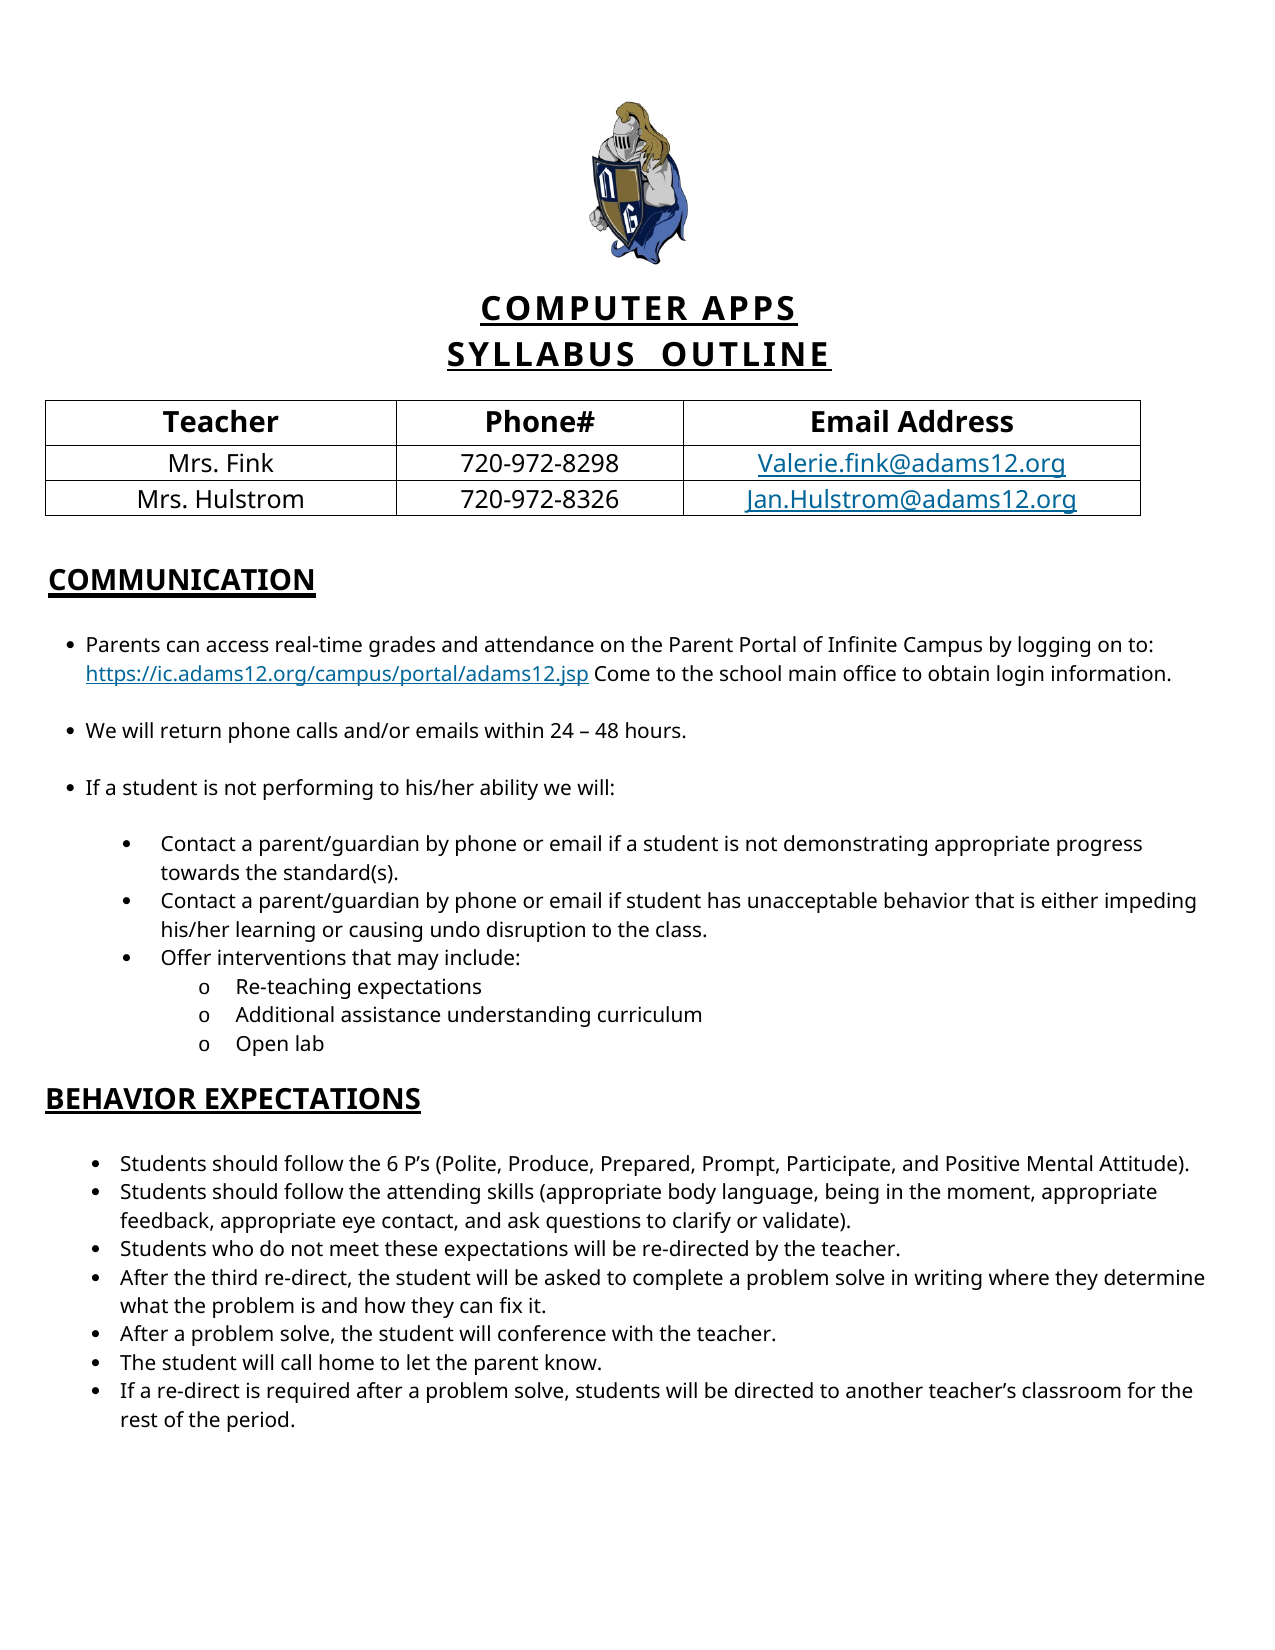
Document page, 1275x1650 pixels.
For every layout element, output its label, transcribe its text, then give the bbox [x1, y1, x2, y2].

table_header Teacher [46, 401, 396, 445]
list After the third re-direct, the student will be asked to complete a problem solve in writing where they determine what the problem is and how they can fix it. [92, 1263, 1230, 1319]
text Behavior expectations [45, 1078, 1230, 1118]
picture [570, 93, 707, 269]
table_cell Jan.Hulstrom@adams12.org [684, 481, 1140, 515]
list Students who do not meet these expectations will be re-directed by the teacher. [92, 1234, 1230, 1263]
table_header Phone# [397, 401, 683, 445]
table_cell Mrs. Hulstrom [46, 481, 396, 515]
list After a problem solve, the student will conference with the teacher. [92, 1319, 1230, 1348]
list If a re-direct is required after a problem solve, students will be directed to another teacher’s classroom for the rest of the period. [92, 1376, 1230, 1433]
table_cell 720-972-8298 [397, 446, 683, 480]
text SYLLABUS OUTLINE [45, 330, 1230, 376]
table_cell 720-972-8326 [397, 481, 683, 515]
table_header Email Address [684, 401, 1140, 445]
list Students should follow the 6 P’s (Polite, Produce, Prepared, Prompt, Participate, and Positive Mental Attitude). [92, 1149, 1230, 1177]
text COMPUTER APPS [45, 285, 1230, 330]
list The student will call home to let the parent know. [92, 1348, 1230, 1376]
list Students should follow the attending skills (appropriate body language, being in the moment, appropriate feedback, appropriate eye contact, and ask questions to clarify or validate). [92, 1177, 1230, 1234]
table_cell Mrs. Fink [46, 446, 396, 480]
table_cell Valerie.fink@adams12.org [684, 446, 1140, 480]
